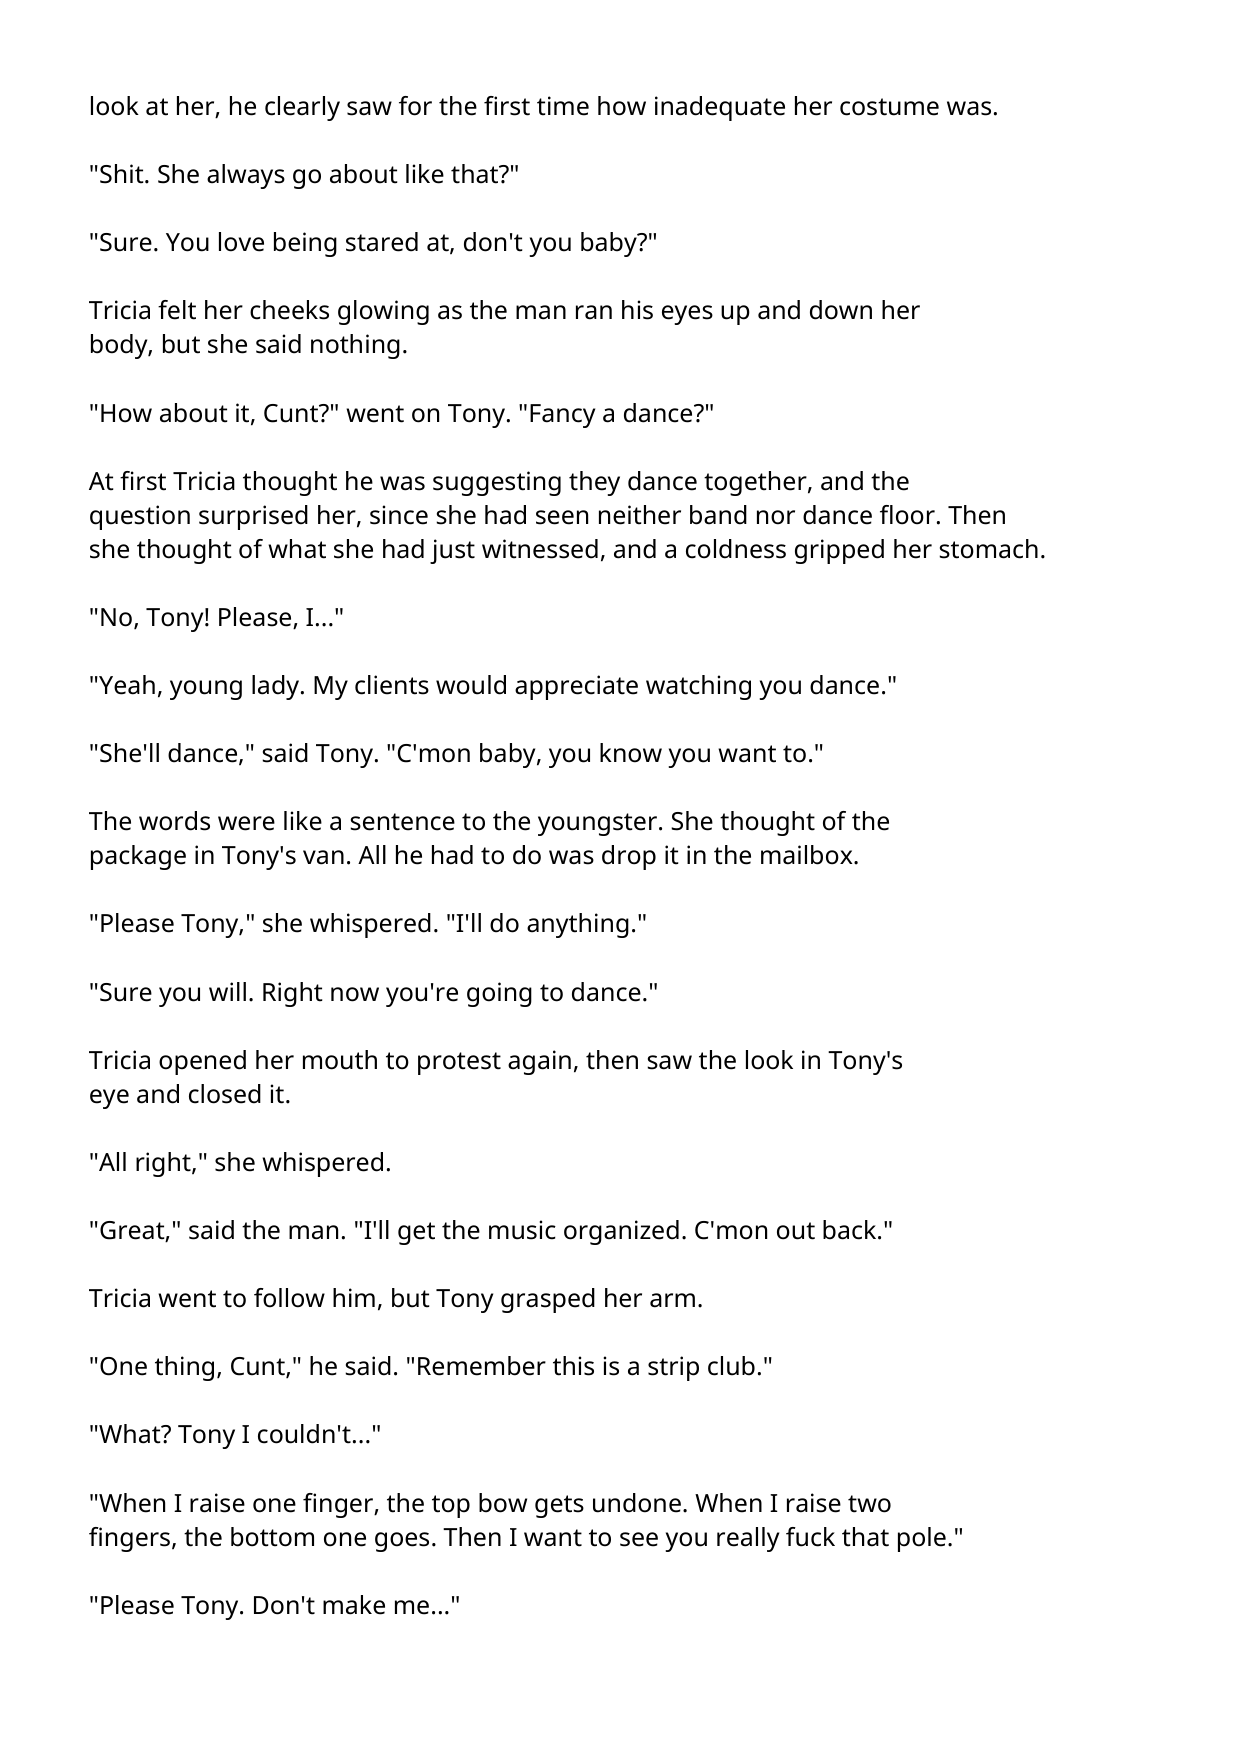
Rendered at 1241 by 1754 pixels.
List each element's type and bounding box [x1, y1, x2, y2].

text [89, 89, 1152, 1656]
